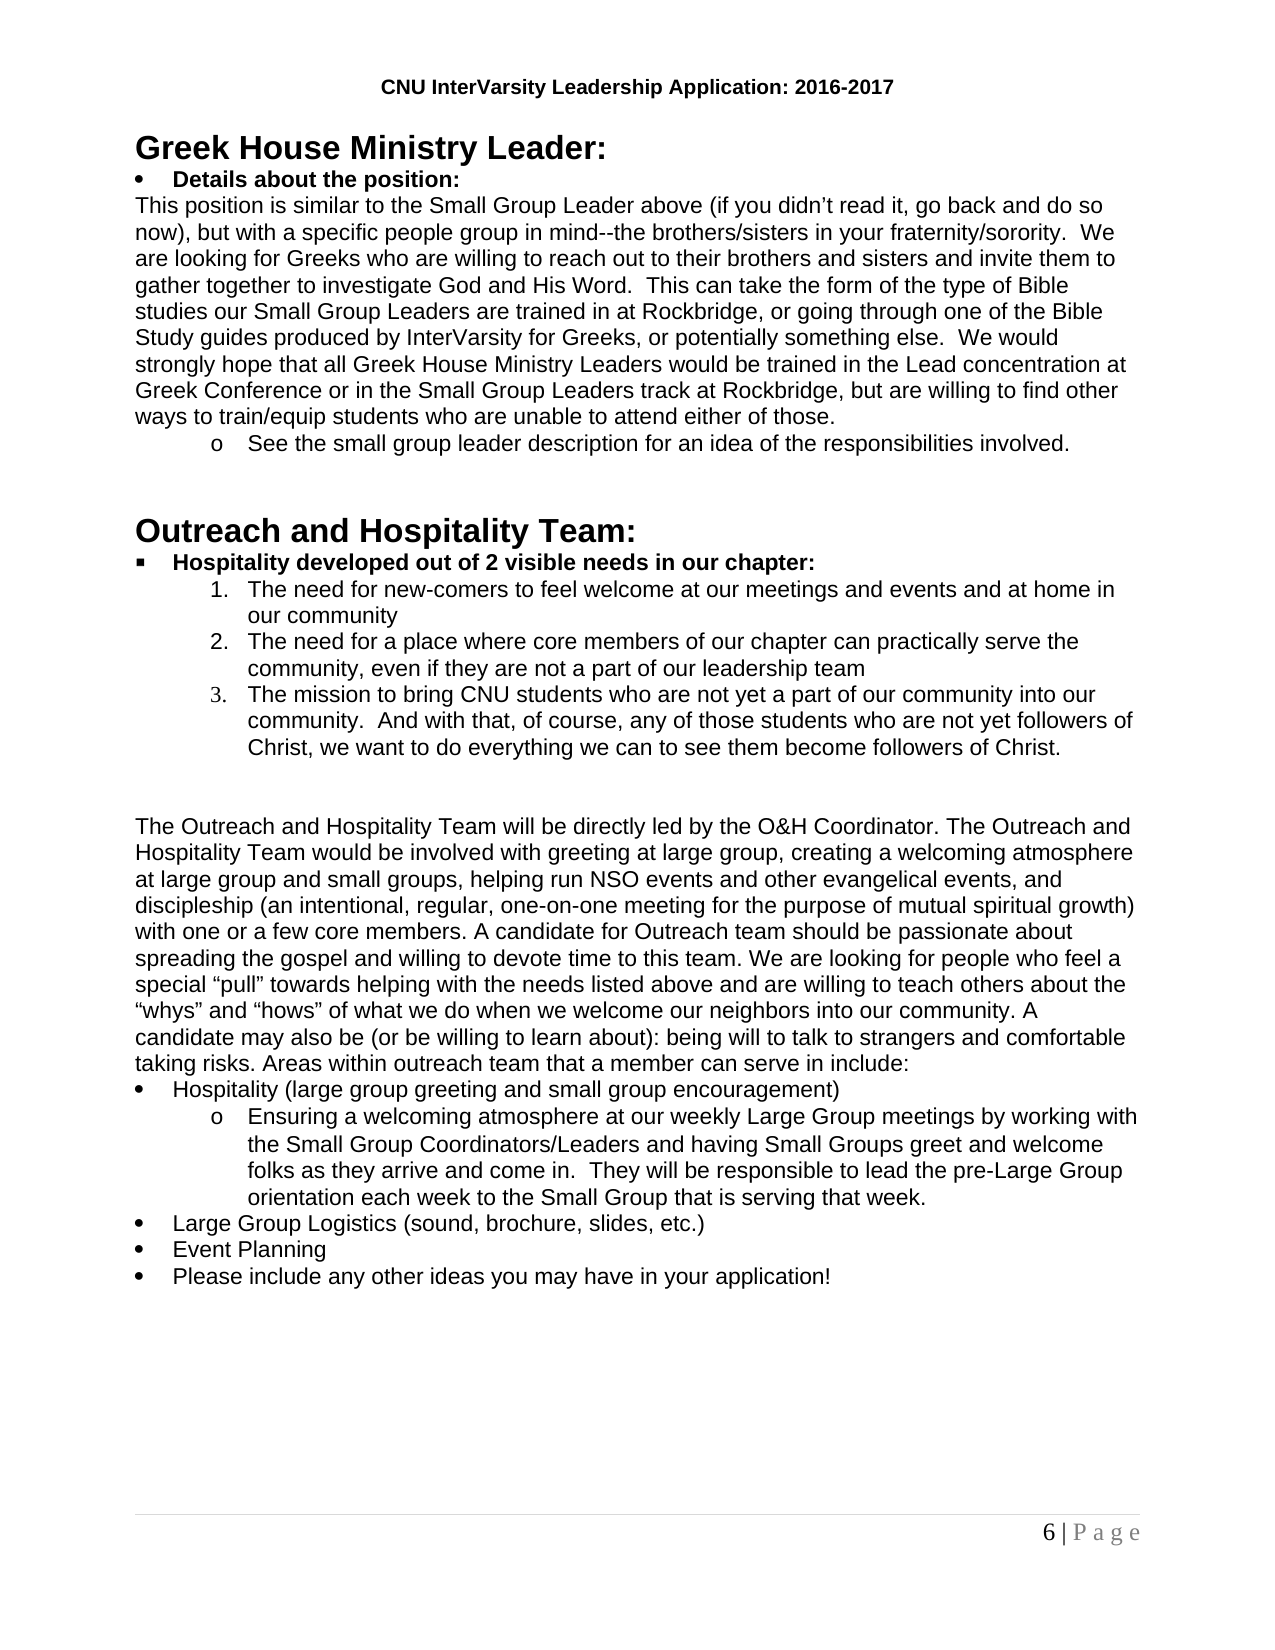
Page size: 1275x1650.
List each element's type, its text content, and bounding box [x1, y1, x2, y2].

text Outreach and Hospitality Team: [135, 511, 1140, 549]
list Hospitality (large group greeting and small group encouragement) [135, 1076, 1140, 1103]
text This position is similar to the Small Group Leader above (if you didn’t read it, go back and do so now), but with a specific people group in mind--the brothers/sisters in your fraternity/sorority. We are looking for Greeks who are willing to reach out to their brothers and sisters and invite them to gather together to investigate God and His Word. This can take the form of the type of Bible studies our Small Group Leaders are trained in at Rockbridge, or going through one of the Bible Study guides produced by InterVarsity for Greeks, or potentially something else. We would strongly hope that all Greek House Ministry Leaders would be trained in the Lead concentration at Greek Conference or in the Small Group Leaders track at Rockbridge, but are willing to find other ways to train/equip students who are unable to attend either of those. [135, 192, 1140, 430]
list The need for new-comers to feel welcome at our meetings and events and at home in our community [210, 576, 1140, 628]
list Ensuring a welcoming atmosphere at our weekly Large Group meetings by working with the Small Group Coordinators/Leaders and having Small Groups greet and welcome folks as they arrive and come in. They will be responsible to lead the pre-Large Group orientation each week to the Small Group that is serving that week. [210, 1103, 1140, 1210]
list See the small group leader description for an idea of the responsibilities involved. [210, 430, 1140, 458]
list Please include any other ideas you may have in your application! [135, 1263, 1140, 1289]
text Greek House Ministry Leader: [135, 128, 1140, 166]
text The Outreach and Hospitality Team will be directly led by the O&H Coordinator. The Outreach and Hospitality Team would be involved with greeting at large group, creating a welcoming atmosphere at large group and small groups, helping run NSO events and other evangelical events, and discipleship (an intentional, regular, one-on-one meeting for the purpose of mutual spiritual growth) with one or a few core members. A candidate for Outreach team should be passionate about spreading the gospel and willing to devote time to this team. We are looking for people who feel a special “pull” towards helping with the needs listed above and are willing to teach others about the “whys” and “hows” of what we do when we welcome our neighbors into our community. A candidate may also be (or be willing to learn about): being will to talk to strangers and comfortable taking risks. Areas within outreach team that a member can serve in include: [135, 813, 1140, 1076]
list Event Planning [135, 1236, 1140, 1263]
list The mission to bring CNU students who are not yet a part of our community into our community. And with that, of course, any of those students who are not yet followers of Christ, we want to do everything we can to see them become followers of Christ. [210, 681, 1140, 760]
list Hospitality developed out of 2 visible needs in our chapter: [135, 549, 1140, 576]
list The need for a place where core members of our chapter can practically serve the community, even if they are not a part of our leadership team [210, 628, 1140, 681]
list Details about the position: [135, 166, 1140, 192]
list Large Group Logistics (sound, brochure, slides, etc.) [135, 1210, 1140, 1236]
